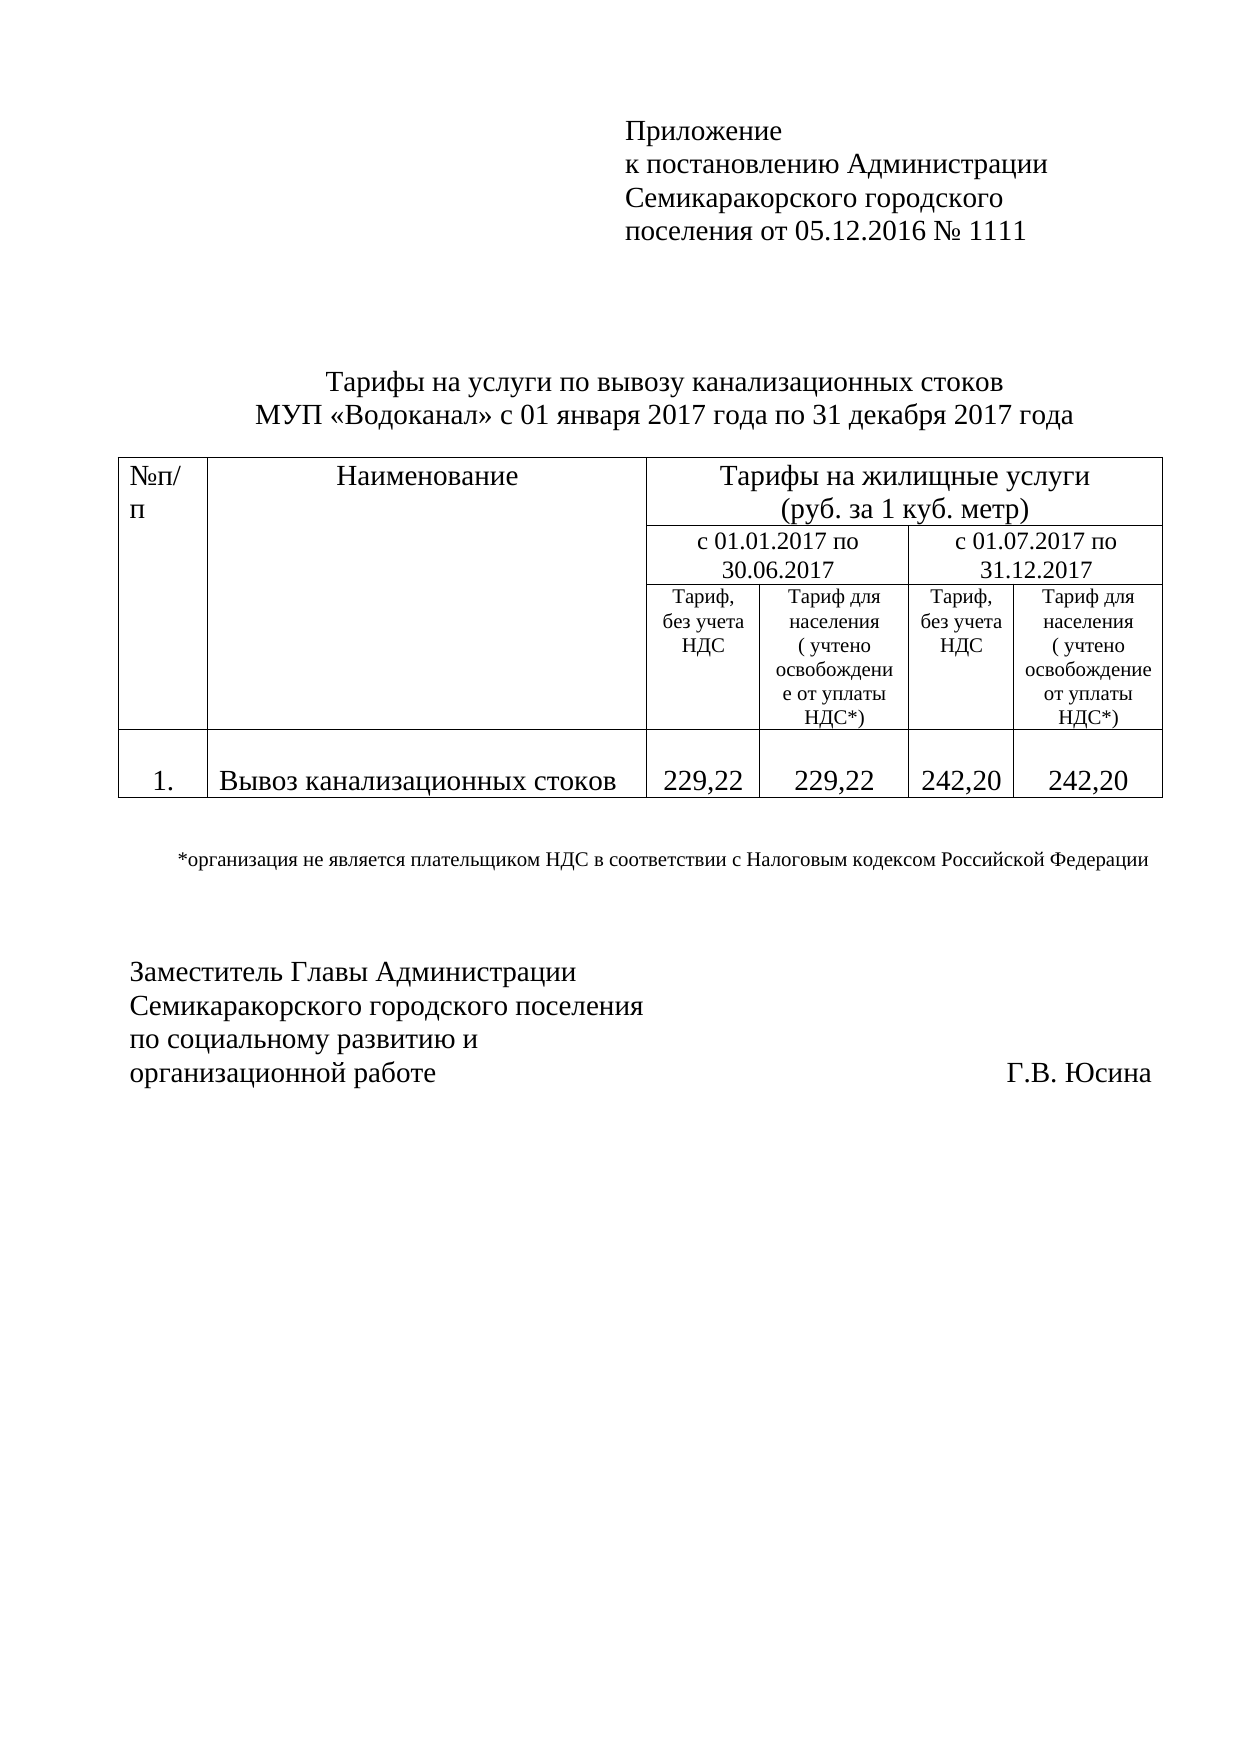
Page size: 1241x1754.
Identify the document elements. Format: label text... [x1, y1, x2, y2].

table_cell с 01.01.2017 по 30.06.2017 [647, 526, 908, 583]
table_cell 242,20 [909, 730, 1013, 797]
table_cell Вывоз канализационных стоков [208, 730, 646, 797]
table_cell 229,22 [760, 730, 908, 797]
table_header №п/п [119, 458, 207, 729]
table_cell Тариф для населения ( учтено освобождение от уплаты НДС*) [760, 585, 908, 729]
table_cell Тариф, без учета НДС [647, 585, 759, 729]
table_cell 1. [119, 730, 207, 797]
table_cell Тариф для населения ( учтено освобождение от уплаты НДС*) [1014, 585, 1162, 729]
table_header Наименование [208, 458, 646, 729]
text Тарифы на услуги по вывозу канализационных стоков [177, 364, 1152, 397]
table_cell Тариф, без учета НДС [909, 585, 1013, 729]
table_header Тарифы на жилищные услуги (руб. за 1 куб. метр) [647, 458, 1162, 525]
text МУП «Водоканал» с 01 января 2017 года по 31 декабря 2017 года [177, 397, 1152, 431]
table_cell 242,20 [1014, 730, 1162, 797]
text *организация не является плательщиком НДС в соответствии с Налоговым кодексом Российской Федерации [177, 846, 1152, 871]
table_cell 229,22 [647, 730, 759, 797]
table_header Г.В. Юсина [694, 954, 1163, 1088]
table_header Заместитель Главы Администрации Семикаракорского городского поселения по социальному развитию и организационной работе [118, 954, 694, 1088]
table_header Приложение к постановлению Администрации Семикаракорского городского поселения от 05.12.2016 № 1111 [614, 113, 1133, 288]
table_cell с 01.07.2017 по 31.12.2017 [909, 526, 1162, 583]
